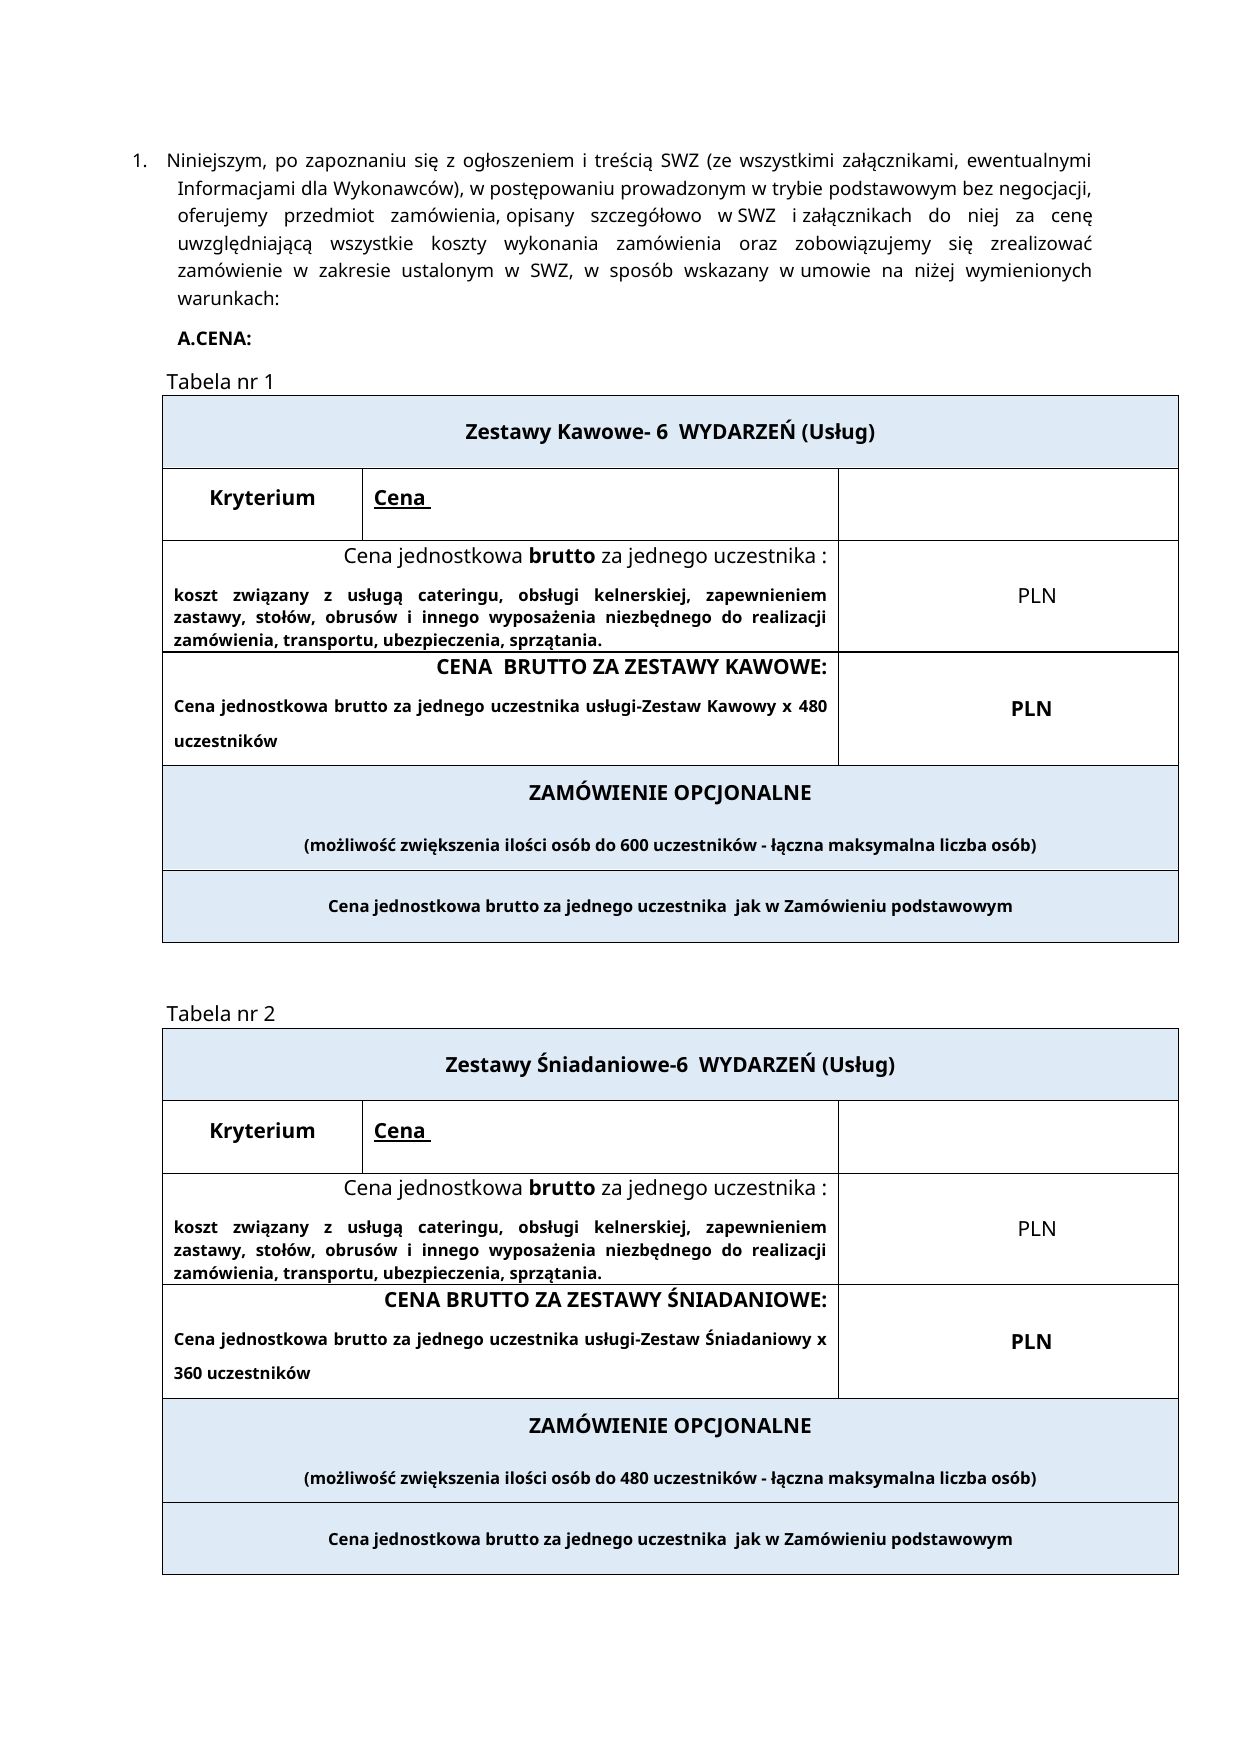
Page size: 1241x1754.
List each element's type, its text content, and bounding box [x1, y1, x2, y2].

table_cell [839, 1101, 1178, 1172]
table_cell PLN [839, 1285, 1178, 1398]
table_cell PLN [839, 653, 1178, 765]
text Tabela nr 1 [166, 367, 1093, 395]
table_header Zestawy Śniadaniowe-6 WYDARZEŃ (Usług) [163, 1029, 1178, 1100]
table_cell CENA BRUTTO ZA ZESTAWY ŚNIADANIOWE: Cena jednostkowa brutto za jednego uczestnika usługi-Zestaw Śniadaniowy x 360 uczestników [163, 1285, 838, 1398]
table_cell ZAMÓWIENIE OPCJONALNE (możliwość zwiększenia ilości osób do 480 uczestników - łączna maksymalna liczba osób) [163, 1399, 1178, 1502]
table_cell [839, 469, 1178, 540]
list Niniejszym, po zapoznaniu się z ogłoszeniem i treścią SWZ (ze wszystkimi załącznikami, ewentualnymi Informacjami dla Wykonawców), w postępowaniu prowadzonym w trybie podstawowym bez negocjacji, oferujemy przedmiot zamówienia, opisany szczegółowo w SWZ i załącznikach do niej za cenę uwzględniającą wszystkie koszty wykonania zamówienia oraz zobowiązujemy się zrealizować zamówienie w zakresie ustalonym w SWZ, w sposób wskazany w umowie na niżej wymienionych warunkach: [148, 148, 1093, 311]
text Tabela nr 2 [166, 999, 1093, 1028]
table_cell Cena [363, 469, 838, 540]
table_cell PLN [839, 1174, 1178, 1284]
table_cell CENA BRUTTO ZA ZESTAWY KAWOWE: Cena jednostkowa brutto za jednego uczestnika usługi-Zestaw Kawowy x 480 uczestników [163, 653, 838, 765]
table_header Zestawy Kawowe- 6 WYDARZEŃ (Usług) [163, 396, 1178, 467]
table_cell Cena jednostkowa brutto za jednego uczestnika jak w Zamówieniu podstawowym [163, 871, 1178, 942]
table_cell Kryterium [163, 1101, 362, 1172]
table_cell ZAMÓWIENIE OPCJONALNE (możliwość zwiększenia ilości osób do 600 uczestników - łączna maksymalna liczba osób) [163, 766, 1178, 869]
text A.CENA: [177, 325, 1093, 351]
table_cell Kryterium [163, 469, 362, 540]
table_cell PLN [839, 541, 1178, 651]
table_cell Cena [363, 1101, 838, 1172]
table_cell Cena jednostkowa brutto za jednego uczestnika jak w Zamówieniu podstawowym [163, 1503, 1178, 1574]
